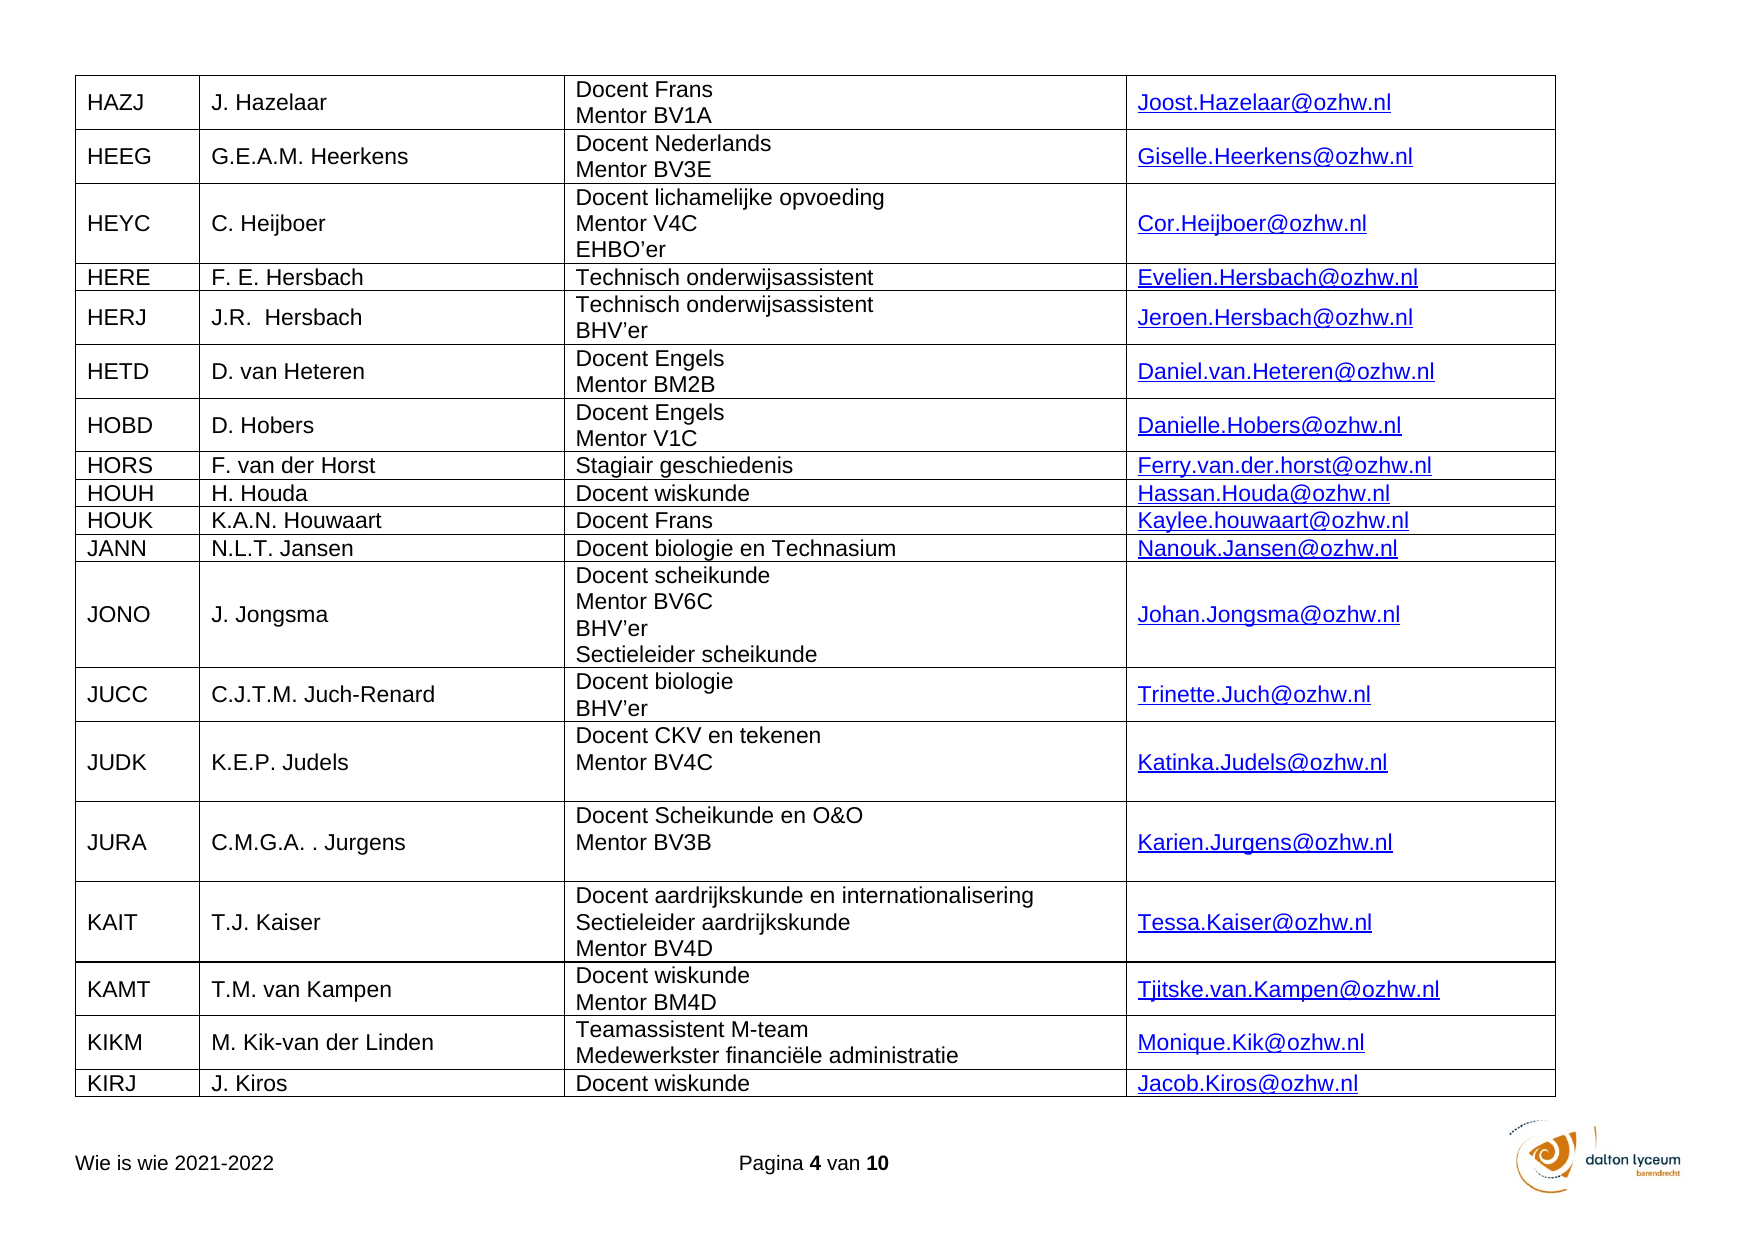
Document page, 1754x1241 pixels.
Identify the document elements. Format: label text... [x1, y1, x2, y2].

table_cell HOBD [76, 399, 199, 451]
table_cell Docent Nederlands Mentor BV3E [565, 130, 1126, 182]
table_cell Karien.Jurgens@ozhw.nl [1127, 802, 1555, 881]
table_cell Katinka.Judels@ozhw.nl [1127, 722, 1555, 801]
table_cell Ferry.van.der.horst@ozhw.nl [1127, 452, 1555, 479]
table_cell C.J.T.M. Juch-Renard [200, 668, 564, 721]
table_cell JONO [76, 562, 199, 667]
table_cell F. van der Horst [200, 452, 564, 479]
table_cell Tessa.Kaiser@ozhw.nl [1127, 882, 1555, 961]
table_cell KAIT [76, 882, 199, 961]
table_cell Danielle.Hobers@ozhw.nl [1127, 399, 1555, 451]
table_cell N.L.T. Jansen [200, 535, 564, 561]
table_cell G.E.A.M. Heerkens [200, 130, 564, 182]
table_cell J. Jongsma [200, 562, 564, 667]
table_cell T.J. Kaiser [200, 882, 564, 961]
table_cell Docent aardrijkskunde en internationalisering Sectieleider aardrijkskunde Mentor BV4D [565, 882, 1126, 961]
table_cell Stagiair geschiedenis [565, 452, 1126, 479]
table_cell KIKM [76, 1016, 199, 1069]
table_cell Jeroen.Hersbach@ozhw.nl [1127, 291, 1555, 344]
table_cell H. Houda [200, 480, 564, 506]
table_cell HERJ [76, 291, 199, 344]
table_cell JANN [76, 535, 199, 561]
table_cell Docent Frans [565, 507, 1126, 533]
table_cell Docent Engels Mentor BM2B [565, 345, 1126, 397]
table_cell K.E.P. Judels [200, 722, 564, 801]
table_cell Docent lichamelijke opvoeding Mentor V4C EHBO’er [565, 184, 1126, 263]
table_cell Docent wiskunde [565, 1070, 1126, 1096]
table_cell Jacob.Kiros@ozhw.nl [1127, 1070, 1555, 1096]
table_cell C.M.G.A. . Jurgens [200, 802, 564, 881]
table_cell JUCC [76, 668, 199, 721]
table_cell KAMT [76, 963, 199, 1015]
table_cell KIRJ [76, 1070, 199, 1096]
picture [1503, 1114, 1686, 1199]
table_cell Trinette.Juch@ozhw.nl [1127, 668, 1555, 721]
table_cell HEEG [76, 130, 199, 182]
table_cell T.M. van Kampen [200, 963, 564, 1015]
table_cell HOUK [76, 507, 199, 533]
table_cell Docent biologie BHV’er [565, 668, 1126, 721]
table_cell Daniel.van.Heteren@ozhw.nl [1127, 345, 1555, 397]
table_cell J. Hazelaar [200, 76, 564, 129]
table_cell K.A.N. Houwaart [200, 507, 564, 533]
table_cell Kaylee.houwaart@ozhw.nl [1127, 507, 1555, 533]
table_cell C. Heijboer [200, 184, 564, 263]
table_cell Docent Scheikunde en O&O Mentor BV3B [565, 802, 1126, 881]
table_cell Hassan.Houda@ozhw.nl [1127, 480, 1555, 506]
table_cell HEYC [76, 184, 199, 263]
table_cell Monique.Kik@ozhw.nl [1127, 1016, 1555, 1069]
table_cell Technisch onderwijsassistent [565, 264, 1126, 290]
table_cell Evelien.Hersbach@ozhw.nl [1127, 264, 1555, 290]
table_cell Docent wiskunde Mentor BM4D [565, 963, 1126, 1015]
table_cell HOUH [76, 480, 199, 506]
table_cell Nanouk.Jansen@ozhw.nl [1127, 535, 1555, 561]
table_cell Technisch onderwijsassistent BHV’er [565, 291, 1126, 344]
table_cell J. Kiros [200, 1070, 564, 1096]
table_cell J.R. Hersbach [200, 291, 564, 344]
table_cell Docent CKV en tekenen Mentor BV4C [565, 722, 1126, 801]
table_cell F. E. Hersbach [200, 264, 564, 290]
table_cell D. van Heteren [200, 345, 564, 397]
table_cell Docent Frans Mentor BV1A [565, 76, 1126, 129]
table_cell HAZJ [76, 76, 199, 129]
table_cell Joost.Hazelaar@ozhw.nl [1127, 76, 1555, 129]
table_cell Docent wiskunde [565, 480, 1126, 506]
table_cell Docent Engels Mentor V1C [565, 399, 1126, 451]
table_cell JURA [76, 802, 199, 881]
table_cell HETD [76, 345, 199, 397]
table_cell JUDK [76, 722, 199, 801]
table_cell Tjitske.van.Kampen@ozhw.nl [1127, 963, 1555, 1015]
table_cell D. Hobers [200, 399, 564, 451]
table_cell Docent scheikunde Mentor BV6C BHV’er Sectieleider scheikunde [565, 562, 1126, 667]
table_cell Cor.Heijboer@ozhw.nl [1127, 184, 1555, 263]
table_cell HERE [76, 264, 199, 290]
table_cell M. Kik-van der Linden [200, 1016, 564, 1069]
table_cell Johan.Jongsma@ozhw.nl [1127, 562, 1555, 667]
table_cell Teamassistent M-team Medewerkster financiële administratie [565, 1016, 1126, 1069]
table_cell Giselle.Heerkens@ozhw.nl [1127, 130, 1555, 182]
table_cell Docent biologie en Technasium [565, 535, 1126, 561]
table_cell HORS [76, 452, 199, 479]
